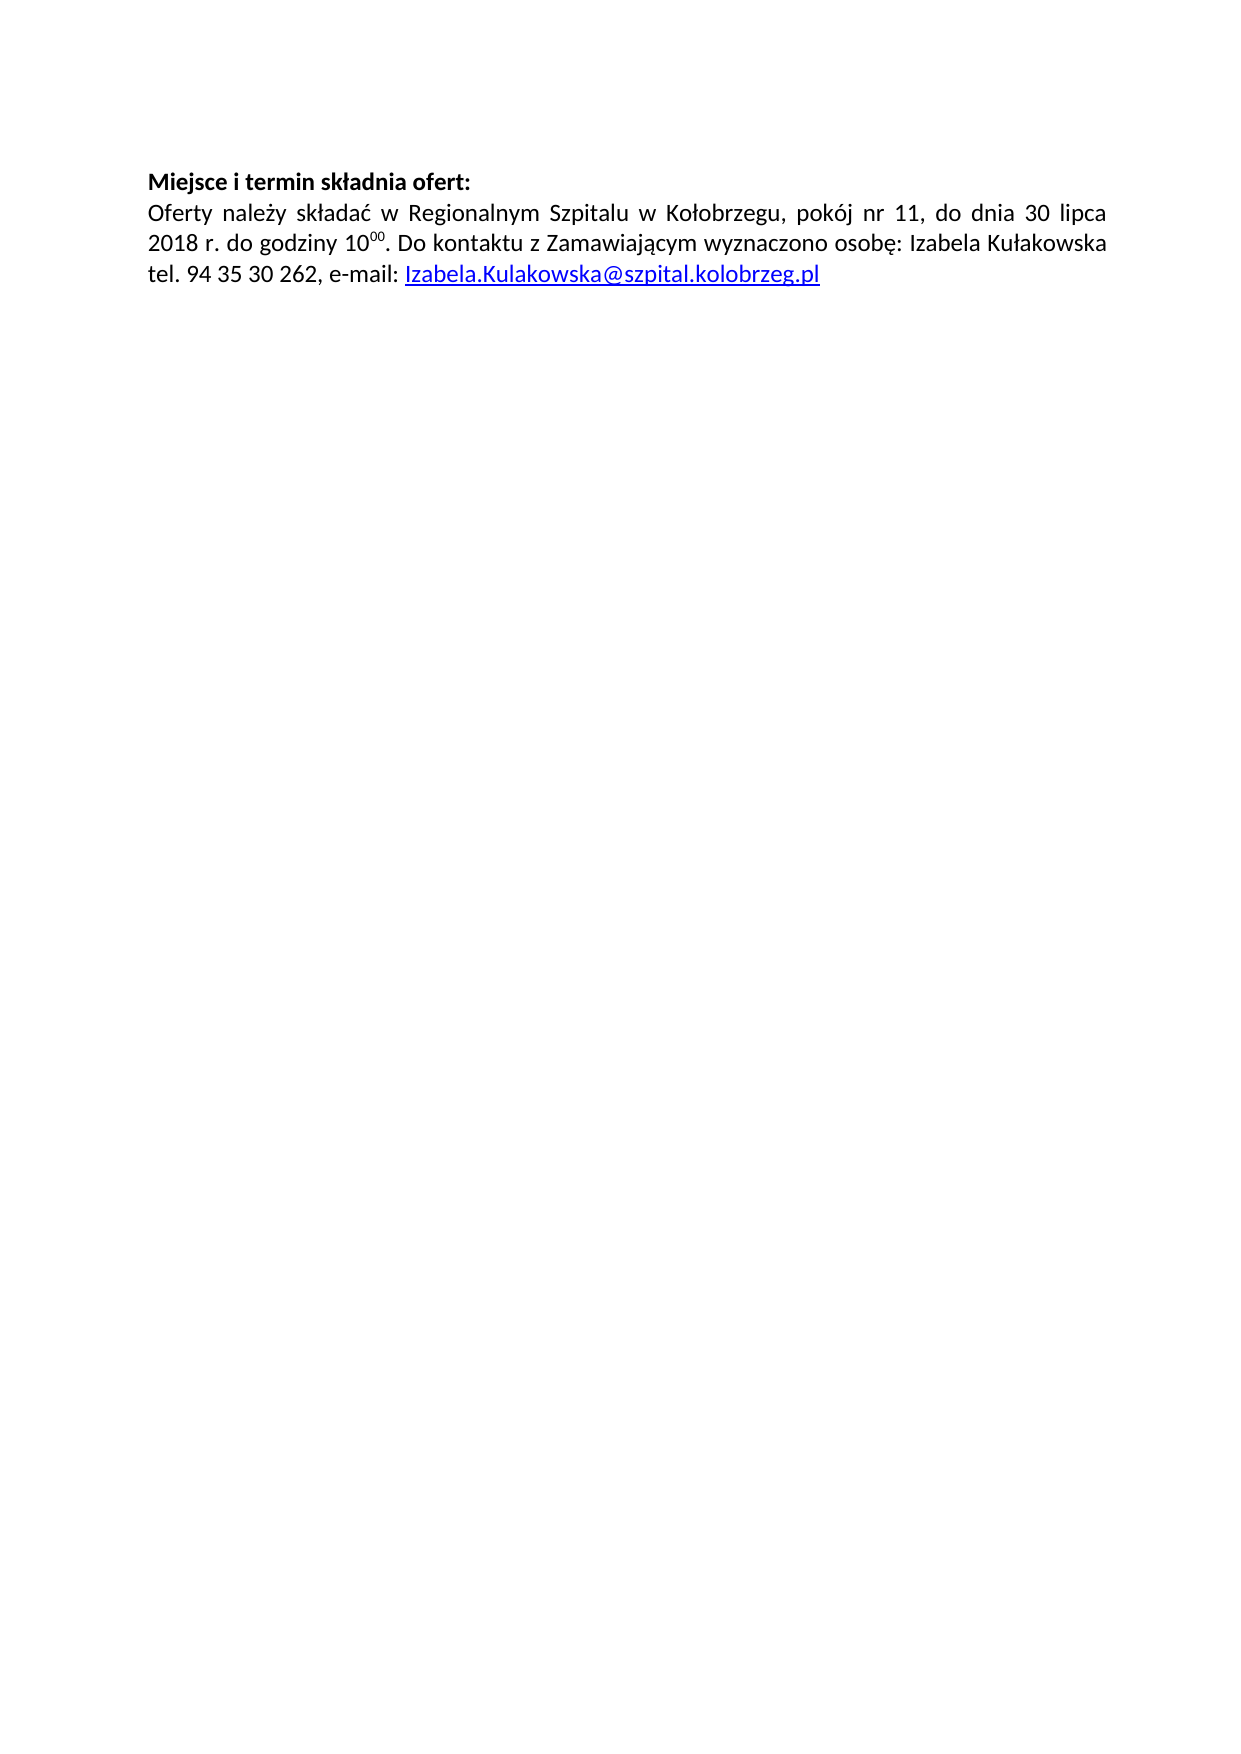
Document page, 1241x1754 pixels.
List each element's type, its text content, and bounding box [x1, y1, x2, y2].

text Oferty należy składać w Regionalnym Szpitalu w Kołobrzegu, pokój nr 11, do dnia 30 lipca 2018 r. do godziny 1000. Do kontaktu z Zamawiającym wyznaczono osobę: Izabela Kułakowska tel. 94 35 30 262, e-mail: Izabela.Kulakowska@szpital.kolobrzeg.pl [148, 197, 1108, 288]
text Miejsce i termin składnia ofert: [148, 166, 1108, 197]
